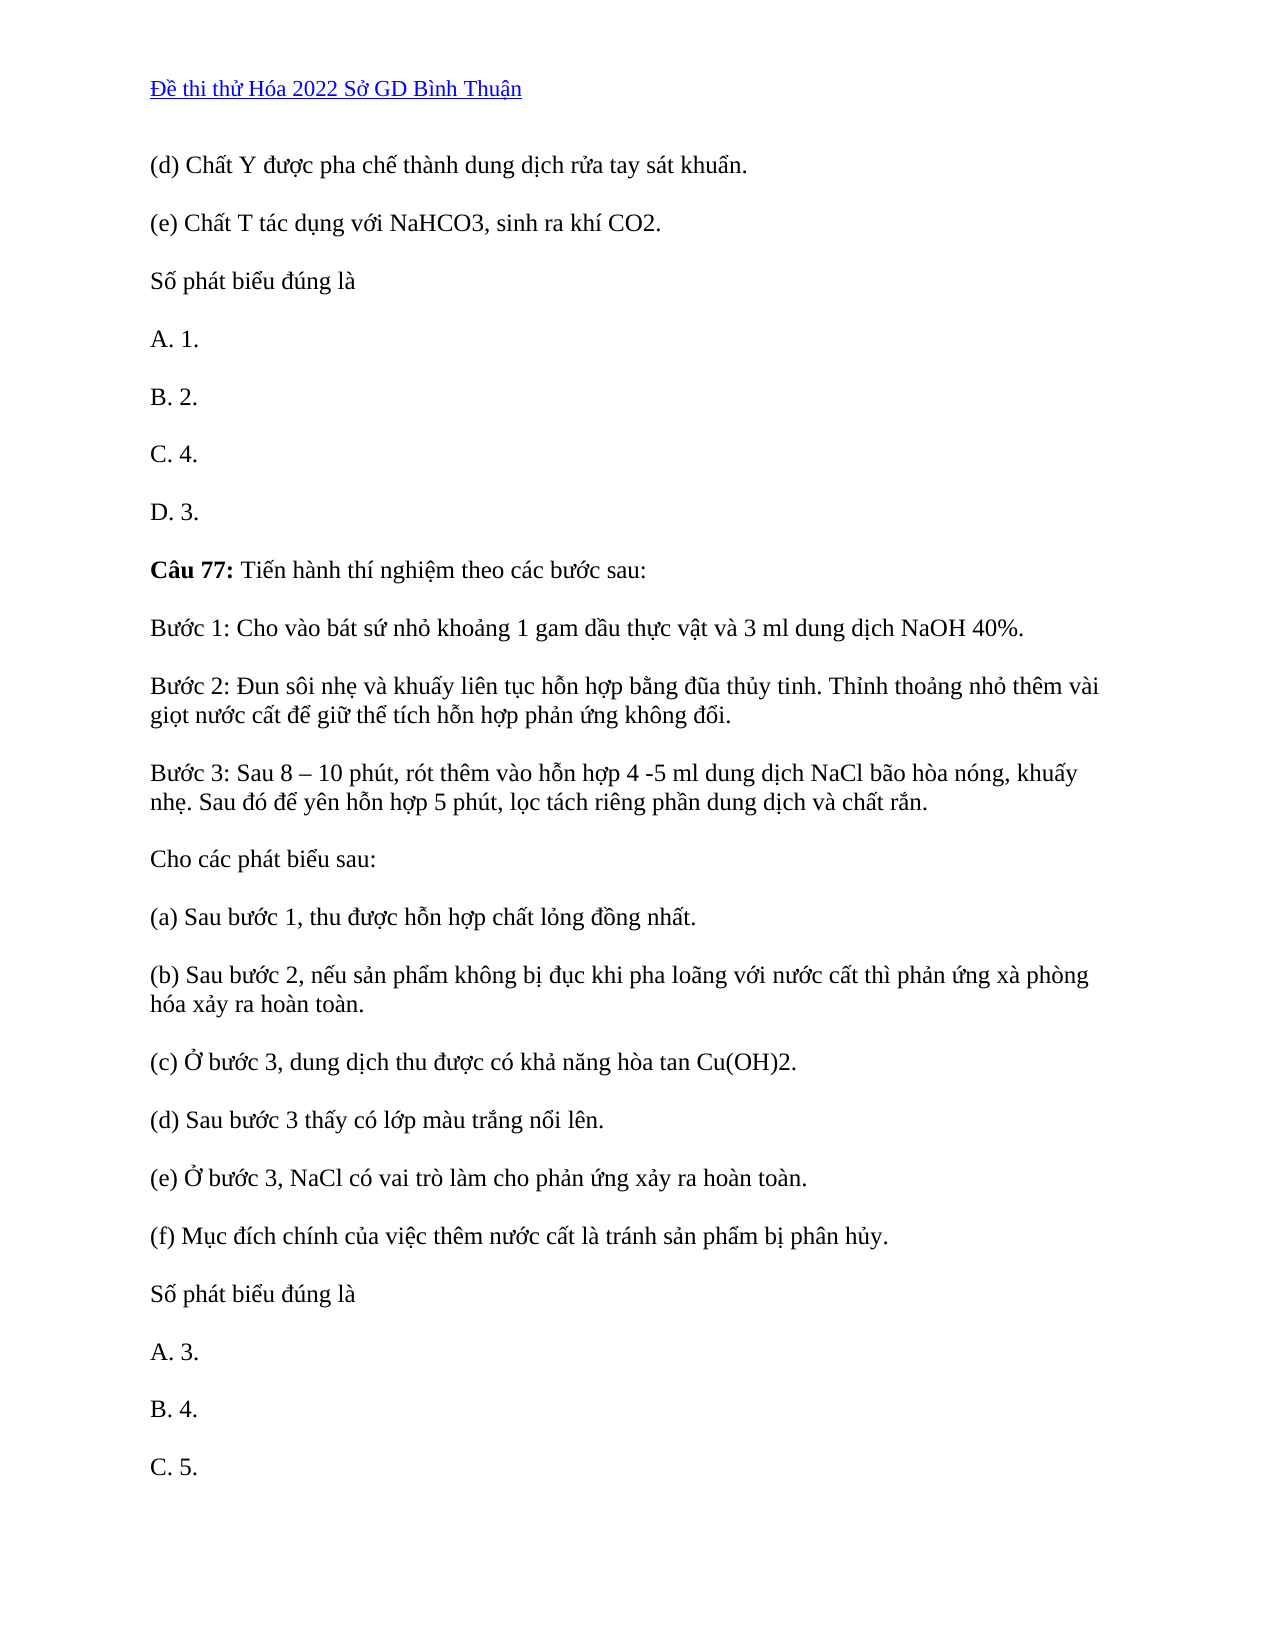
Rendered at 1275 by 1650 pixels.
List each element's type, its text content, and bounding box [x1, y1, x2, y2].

text C. 5. [150, 1452, 1125, 1481]
text (b) Sau bước 2, nếu sản phẩm không bị đục khi pha loãng với nước cất thì phản ứng xà phòng hóa xảy ra hoàn toàn. [150, 960, 1125, 1018]
text Số phát biểu đúng là [150, 266, 1125, 294]
text (d) Sau bước 3 thấy có lớp màu trắng nổi lên. [150, 1105, 1125, 1134]
text Cho các phát biểu sau: [150, 844, 1125, 873]
text Bước 3: Sau 8 – 10 phút, rót thêm vào hỗn hợp 4 -5 ml dung dịch NaCl bão hòa nóng, khuấy nhẹ. Sau đó để yên hỗn hợp 5 phút, lọc tách riêng phần dung dịch và chất rắn. [150, 758, 1125, 815]
text (e) Chất T tác dụng với NaHCO3, sinh ra khí CO2. [150, 208, 1125, 237]
text Câu 77: Tiến hành thí nghiệm theo các bước sau: [150, 555, 1125, 584]
text Bước 2: Đun sôi nhẹ và khuấy liên tục hỗn hợp bằng đũa thủy tinh. Thỉnh thoảng nhỏ thêm vài giọt nước cất để giữ thể tích hỗn hợp phản ứng không đổi. [150, 671, 1125, 729]
text Số phát biểu đúng là [150, 1279, 1125, 1307]
text Bước 1: Cho vào bát sứ nhỏ khoảng 1 gam dầu thực vật và 3 ml dung dịch NaOH 40%. [150, 613, 1125, 642]
text (c) Ở bước 3, dung dịch thu được có khả năng hòa tan Cu(OH)2. [150, 1047, 1125, 1076]
text (d) Chất Y được pha chế thành dung dịch rửa tay sát khuẩn. [150, 150, 1125, 179]
text B. 4. [150, 1394, 1125, 1423]
text B. 2. [150, 382, 1125, 410]
text (f) Mục đích chính của việc thêm nước cất là tránh sản phẩm bị phân hủy. [150, 1221, 1125, 1249]
text (e) Ở bước 3, NaCl có vai trò làm cho phản ứng xảy ra hoàn toàn. [150, 1163, 1125, 1192]
text C. 4. [150, 439, 1125, 468]
text A. 1. [150, 324, 1125, 352]
text A. 3. [150, 1337, 1125, 1365]
text D. 3. [150, 497, 1125, 526]
text (a) Sau bước 1, thu được hỗn hợp chất lỏng đồng nhất. [150, 902, 1125, 931]
